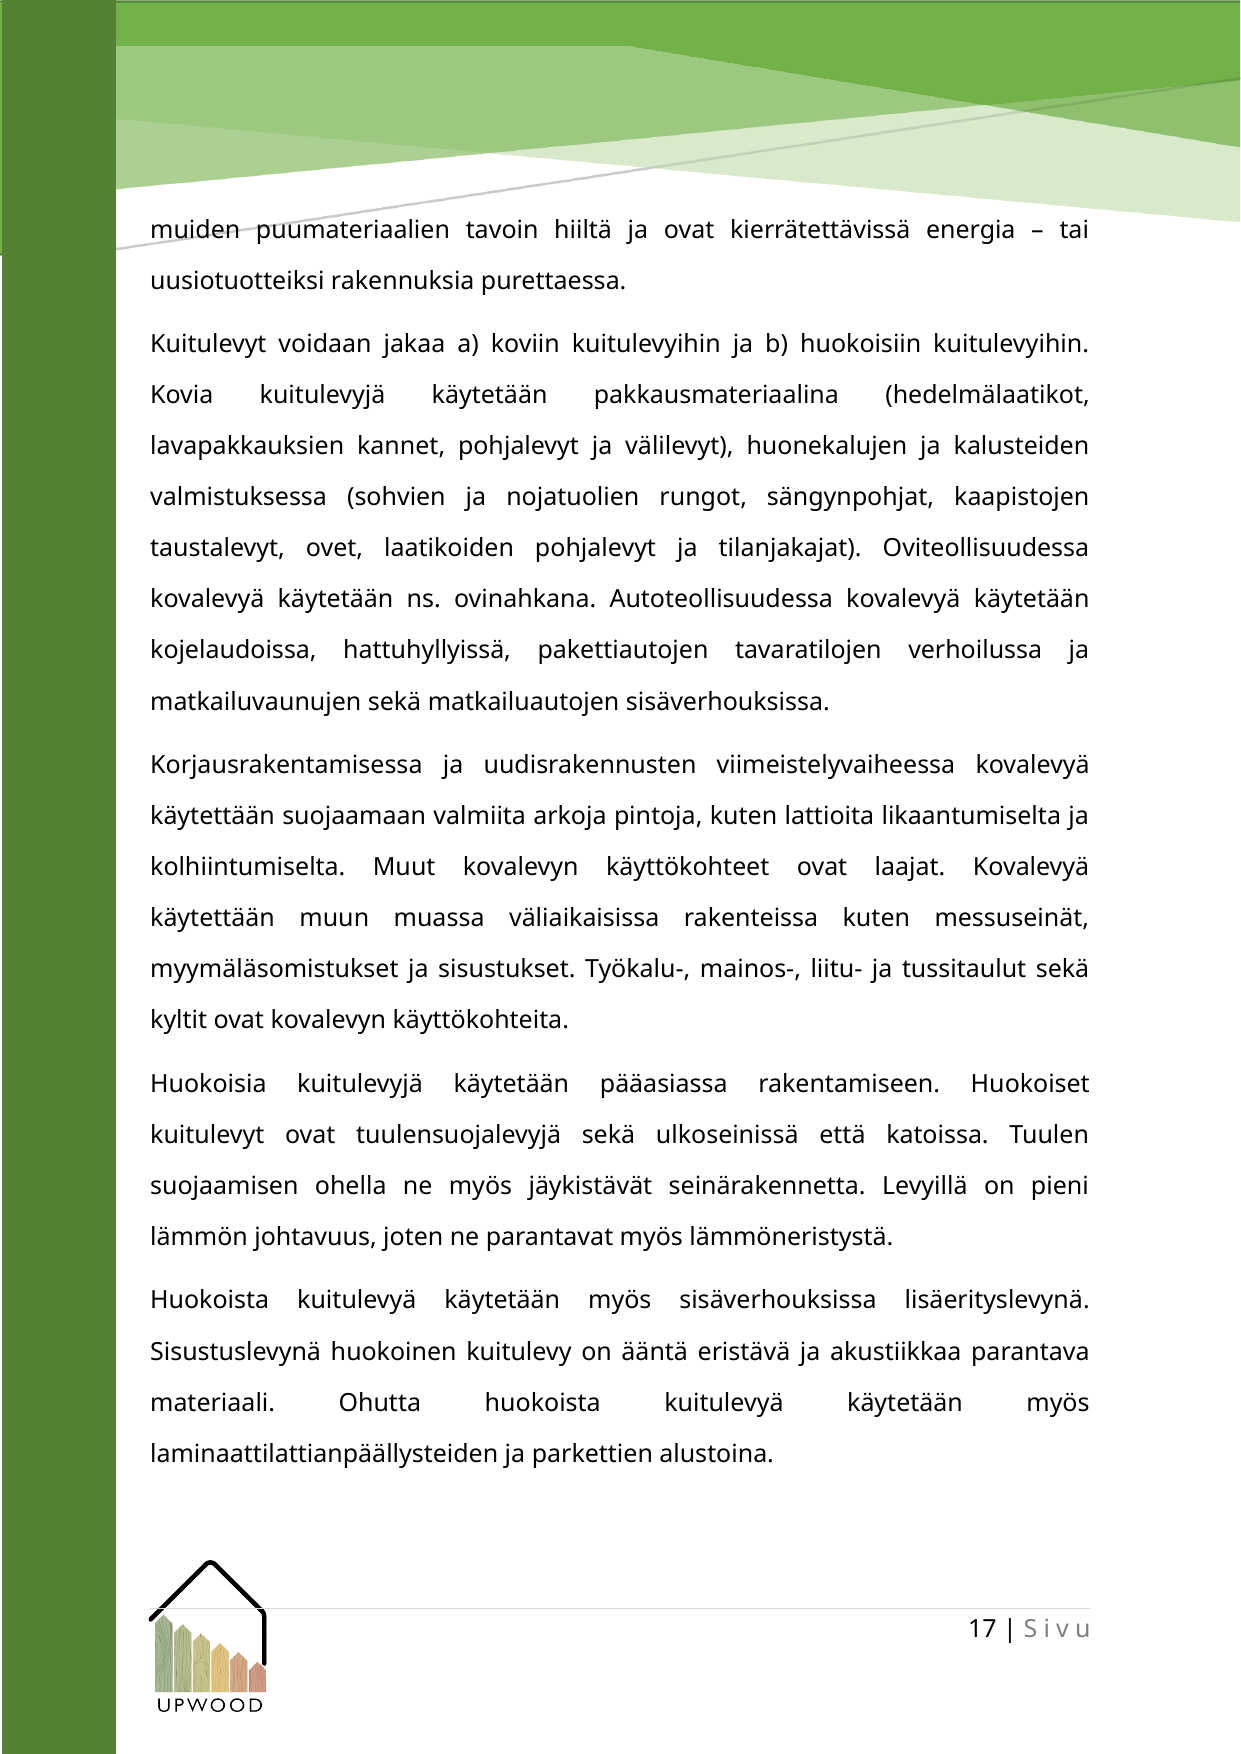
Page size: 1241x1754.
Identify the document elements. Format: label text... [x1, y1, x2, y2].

picture [148, 1560, 267, 1712]
picture [116, 46, 1241, 283]
text Huokoista kuitulevyä käytetään myös sisäverhouksissa lisäerityslevynä. Sisustuslevynä huokoinen kuitulevy on ääntä eristävä ja akustiikkaa parantava materiaali. Ohutta huokoista kuitulevyä käytetään myös laminaattilattianpäällysteiden ja parkettien alustoina. [150, 1282, 1090, 1469]
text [150, 211, 1090, 296]
text Huokoisia kuitulevyjä käytetään pääasiassa rakentamiseen. Huokoiset kuitulevyt ovat tuulensuojalevyjä sekä ulkoseinissä että katoissa. Tuulen suojaamisen ohella ne myös jäykistävät seinärakennetta. Levyillä on pieni lämmön johtavuus, joten ne parantavat myös lämmöneristystä. [150, 1065, 1090, 1253]
text Korjausrakentamisessa ja uudisrakennusten viimeistelyvaiheessa kovalevyä käytettään suojaamaan valmiita arkoja pintoja, kuten lattioita likaantumiselta ja kolhiintumiselta. Muut kovalevyn käyttökohteet ovat laajat. Kovalevyä käytettään muun muassa väliaikaisissa rakenteissa kuten messuseinät, myymäläsomistukset ja sisustukset. Työkalu-, mainos-, liitu- ja tussitaulut sekä kyltit ovat kovalevyn käyttökohteita. [150, 747, 1090, 1036]
text Kuitulevyt voidaan jakaa a) koviin kuitulevyihin ja b) huokoisiin kuitulevyihin. Kovia kuitulevyjä käytetään pakkausmateriaalina (hedelmälaatikot, lavapakkauksien kannet, pohjalevyt ja välilevyt), huonekalujen ja kalusteiden valmistuksessa (sohvien ja nojatuolien rungot, sängynpohjat, kaapistojen taustalevyt, ovet, laatikoiden pohjalevyt ja tilanjakajat). Oviteollisuudessa kovalevyä käytetään ns. ovinahkana. Autoteollisuudessa kovalevyä käytetään kojelaudoissa, hattuhyllyissä, pakettiautojen tavaratilojen verhoilussa ja matkailuvaunujen sekä matkailuautojen sisäverhouksissa. [150, 326, 1090, 717]
